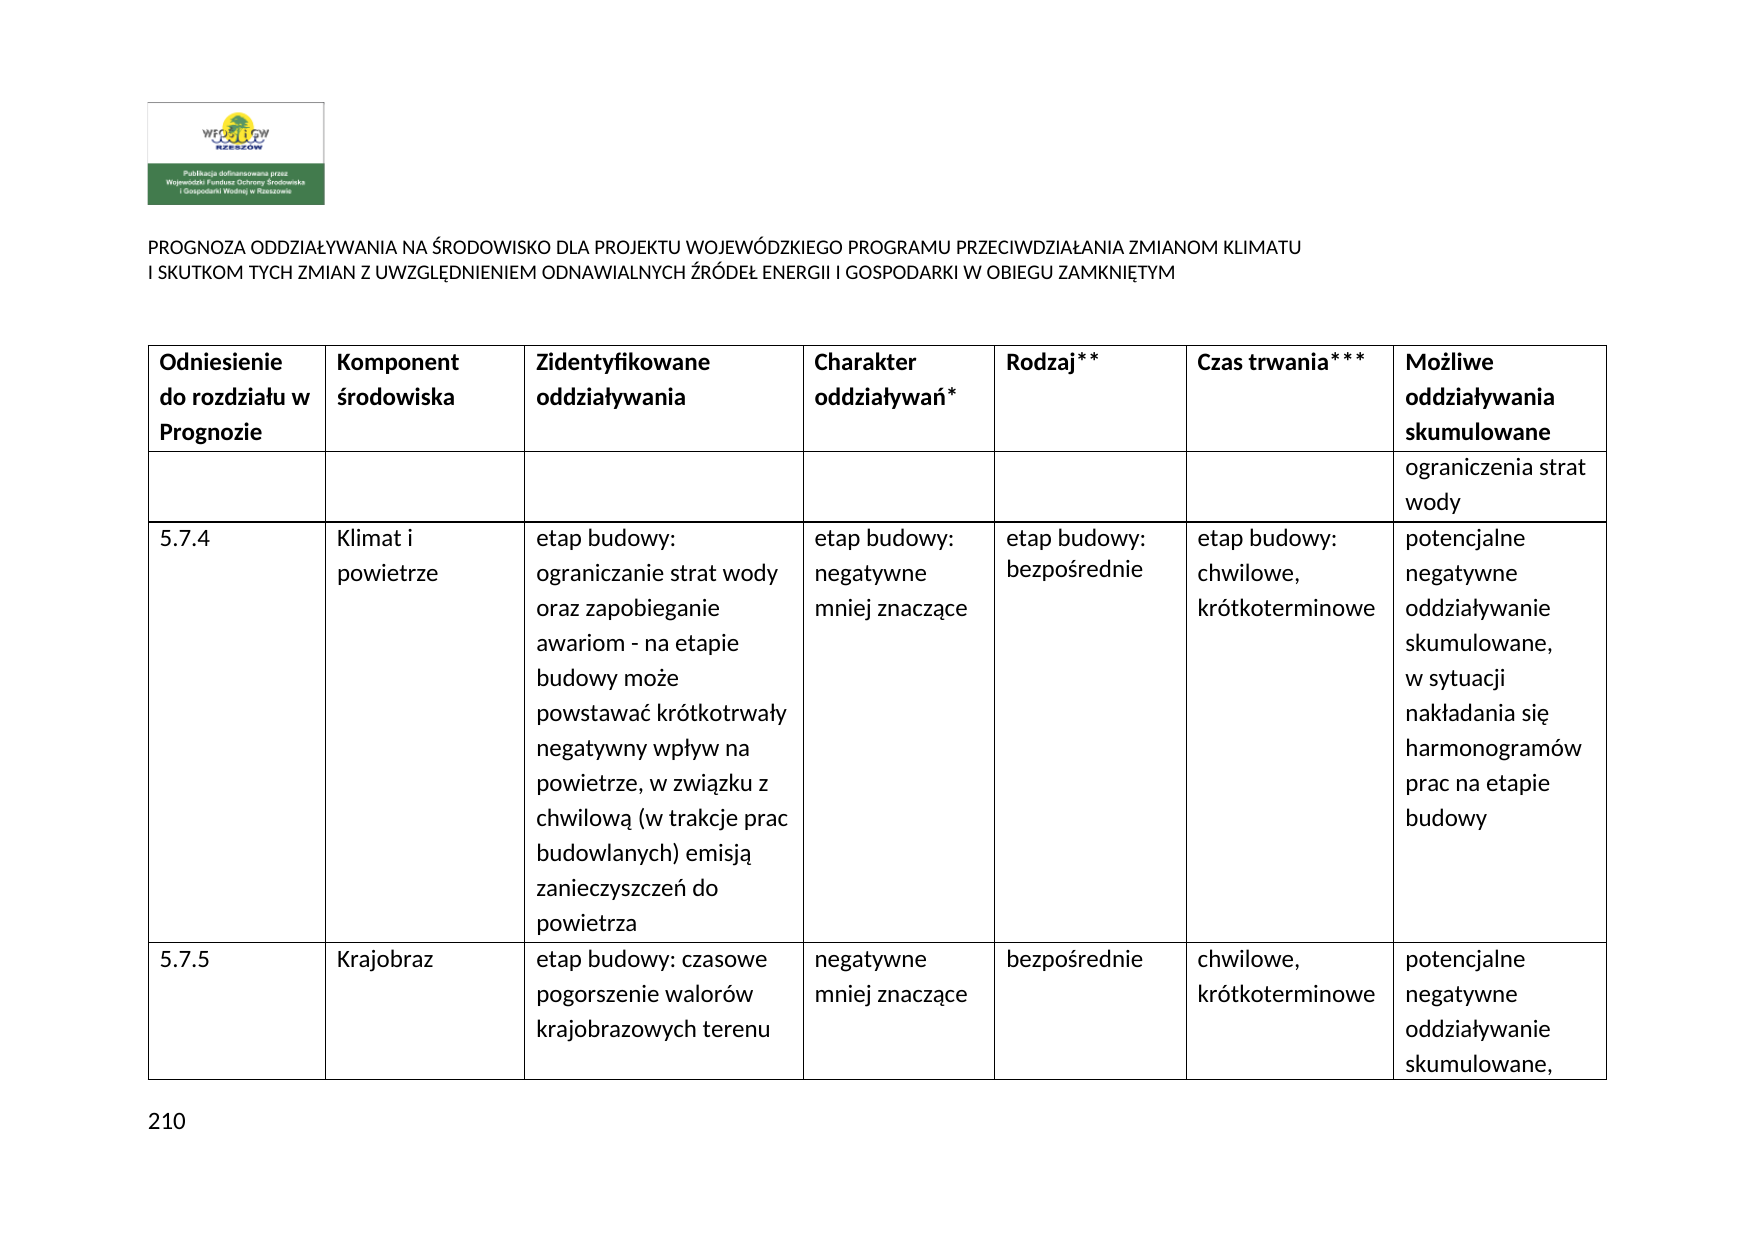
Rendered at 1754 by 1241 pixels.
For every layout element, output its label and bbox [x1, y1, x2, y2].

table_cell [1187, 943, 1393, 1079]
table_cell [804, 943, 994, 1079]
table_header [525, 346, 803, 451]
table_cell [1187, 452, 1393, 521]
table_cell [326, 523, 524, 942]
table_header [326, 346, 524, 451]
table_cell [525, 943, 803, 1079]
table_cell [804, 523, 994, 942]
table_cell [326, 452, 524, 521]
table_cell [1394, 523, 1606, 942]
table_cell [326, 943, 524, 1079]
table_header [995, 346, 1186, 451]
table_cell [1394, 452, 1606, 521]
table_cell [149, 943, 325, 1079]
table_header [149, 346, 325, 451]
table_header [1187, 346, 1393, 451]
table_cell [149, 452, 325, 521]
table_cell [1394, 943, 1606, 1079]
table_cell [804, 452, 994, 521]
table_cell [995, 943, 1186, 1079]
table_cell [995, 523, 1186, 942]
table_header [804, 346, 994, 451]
picture [147, 102, 325, 205]
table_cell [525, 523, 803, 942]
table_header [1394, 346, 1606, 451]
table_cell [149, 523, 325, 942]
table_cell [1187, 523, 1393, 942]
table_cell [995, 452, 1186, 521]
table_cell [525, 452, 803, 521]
